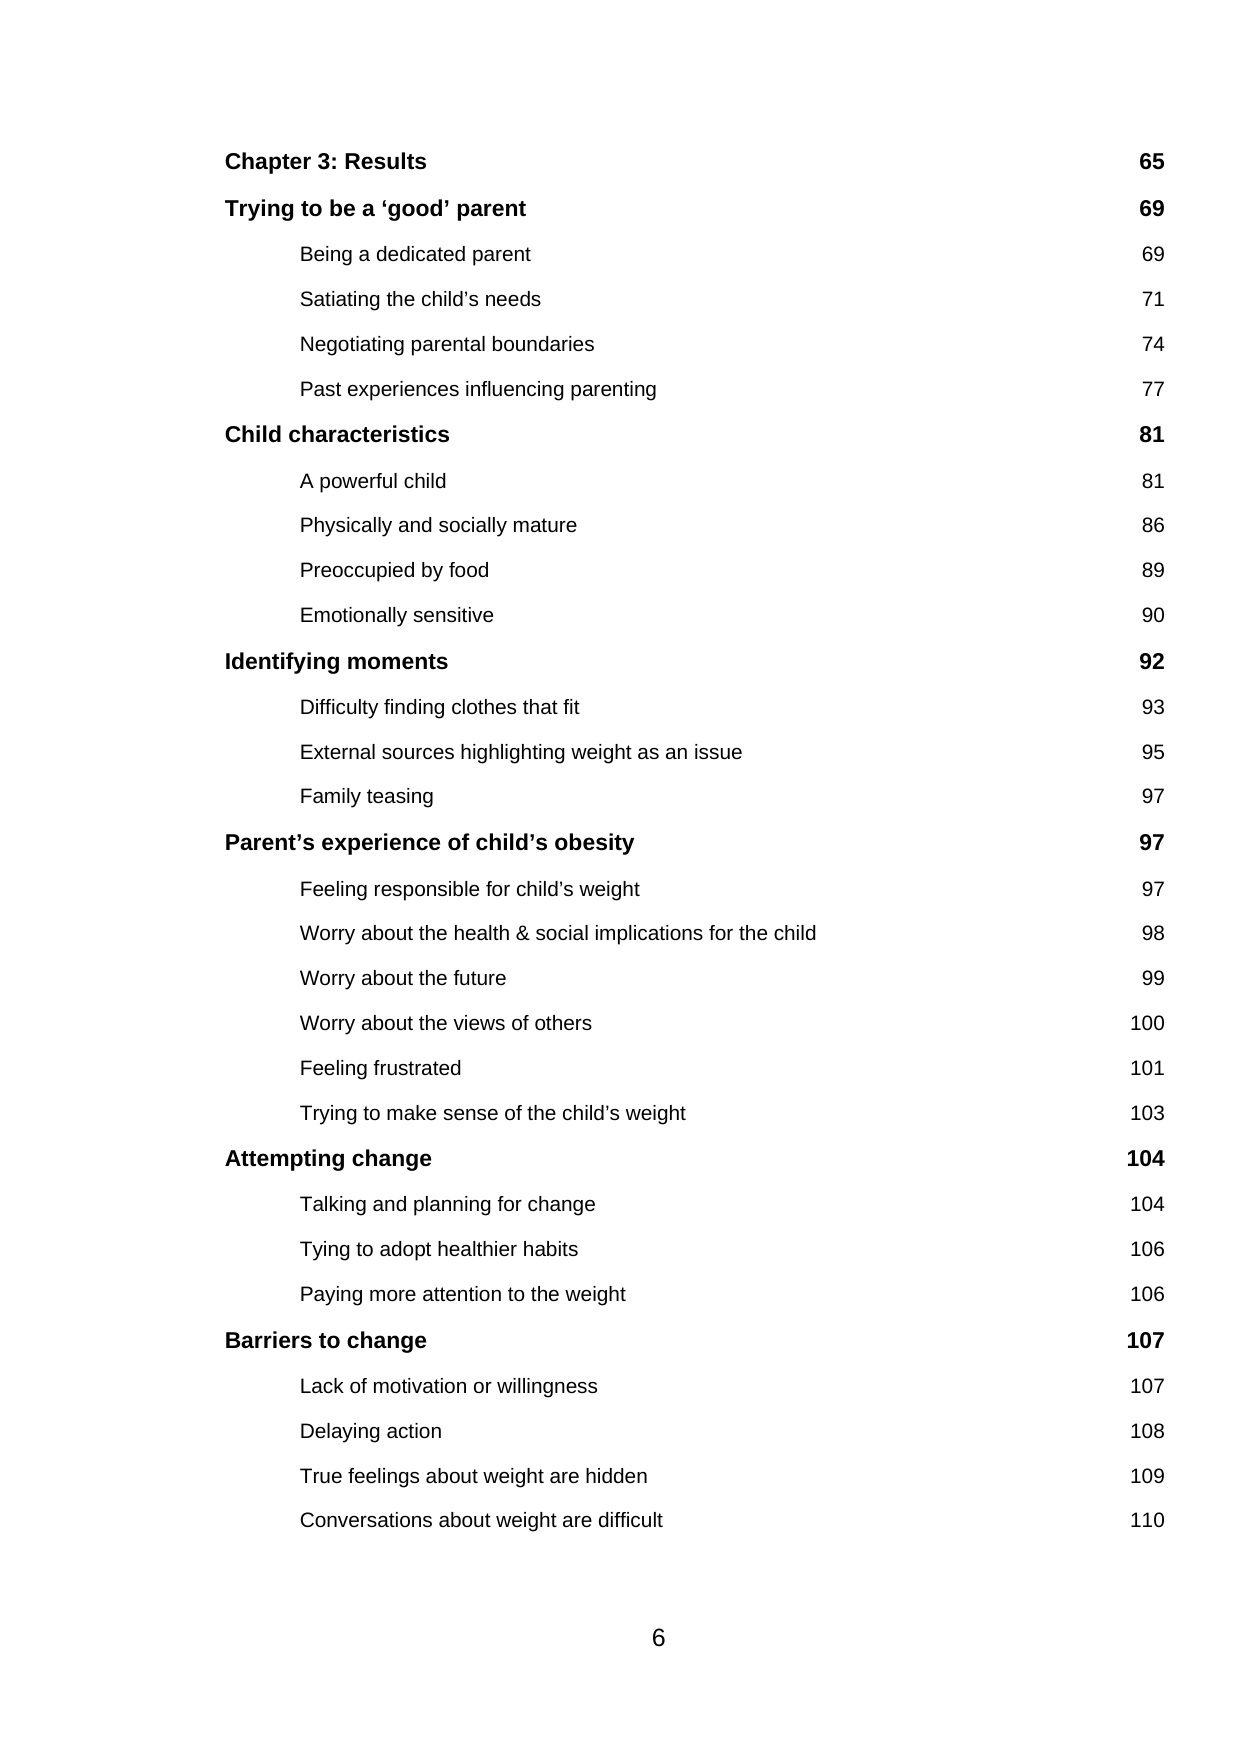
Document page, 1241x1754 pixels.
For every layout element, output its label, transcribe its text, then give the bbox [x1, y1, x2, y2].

text Delaying action 108 [299, 1419, 1092, 1443]
text Identifying moments 92 [224, 648, 1092, 674]
text Conversations about weight are difficult 110 [299, 1508, 1092, 1532]
text Trying to be a ‘good’ parent 69 [224, 195, 1092, 221]
text Worry about the future 99 [299, 966, 1092, 990]
text Paying more attention to the weight 106 [299, 1282, 1092, 1306]
text Feeling frustrated 101 [299, 1056, 1092, 1079]
text Lack of motivation or willingness 107 [299, 1374, 1092, 1398]
text Being a dedicated parent 69 [299, 242, 1092, 266]
text Past experiences influencing parenting 77 [299, 376, 1092, 400]
text Barriers to change 107 [224, 1327, 1092, 1353]
text Negotiating parental boundaries 74 [299, 332, 1092, 356]
text Attempting change 104 [224, 1145, 1092, 1171]
text Talking and planning for change 104 [299, 1192, 1092, 1216]
text Worry about the views of others 100 [299, 1011, 1092, 1035]
text Child characteristics 81 [224, 421, 1092, 448]
text Preoccupied by food 89 [299, 558, 1092, 582]
text Physically and socially mature 86 [299, 513, 1092, 537]
text Trying to make sense of the child’s weight 103 [299, 1100, 1092, 1124]
text Emotionally sensitive 90 [299, 603, 1092, 627]
text Worry about the health & social implications for the child 98 [299, 921, 1092, 945]
text True feelings about weight are hidden 109 [299, 1463, 1092, 1487]
text Difficulty finding clothes that fit 93 [299, 695, 1092, 719]
text External sources highlighting weight as an issue 95 [299, 739, 1092, 763]
text Tying to adopt healthier habits 106 [299, 1237, 1092, 1261]
text Chapter 3: Results 65 [224, 148, 1092, 174]
text Parent’s experience of child’s obesity 97 [224, 829, 1092, 856]
text Family teasing 97 [299, 784, 1092, 808]
text Feeling responsible for child’s weight 97 [299, 876, 1092, 900]
text Satiating the child’s needs 71 [299, 287, 1092, 311]
text A powerful child 81 [299, 468, 1092, 492]
